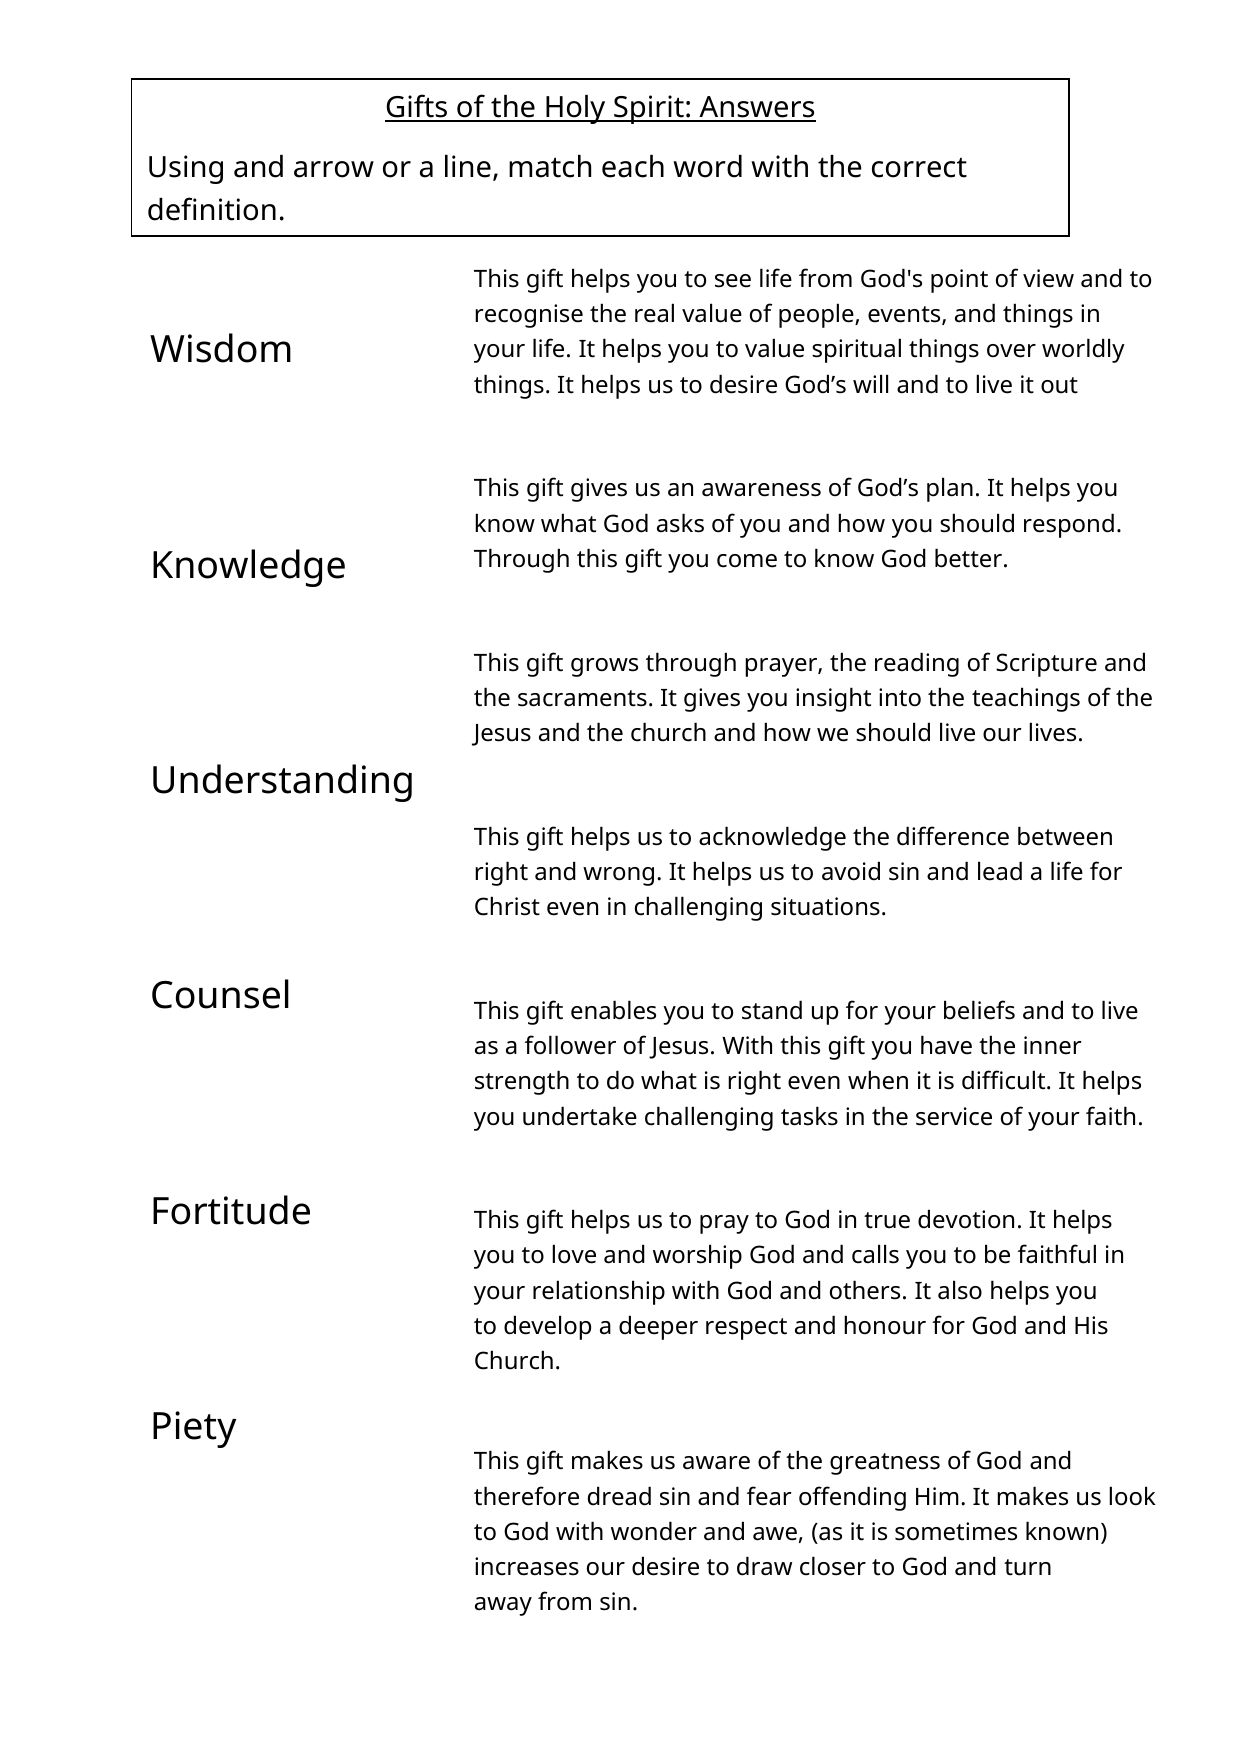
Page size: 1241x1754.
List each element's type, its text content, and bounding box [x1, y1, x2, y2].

text Wisdom [150, 323, 443, 374]
text Counsel [150, 969, 443, 1020]
text Piety [150, 1399, 443, 1450]
text Knowledge [150, 538, 443, 589]
text Fortitude [150, 1184, 443, 1235]
text Understanding [150, 753, 443, 804]
